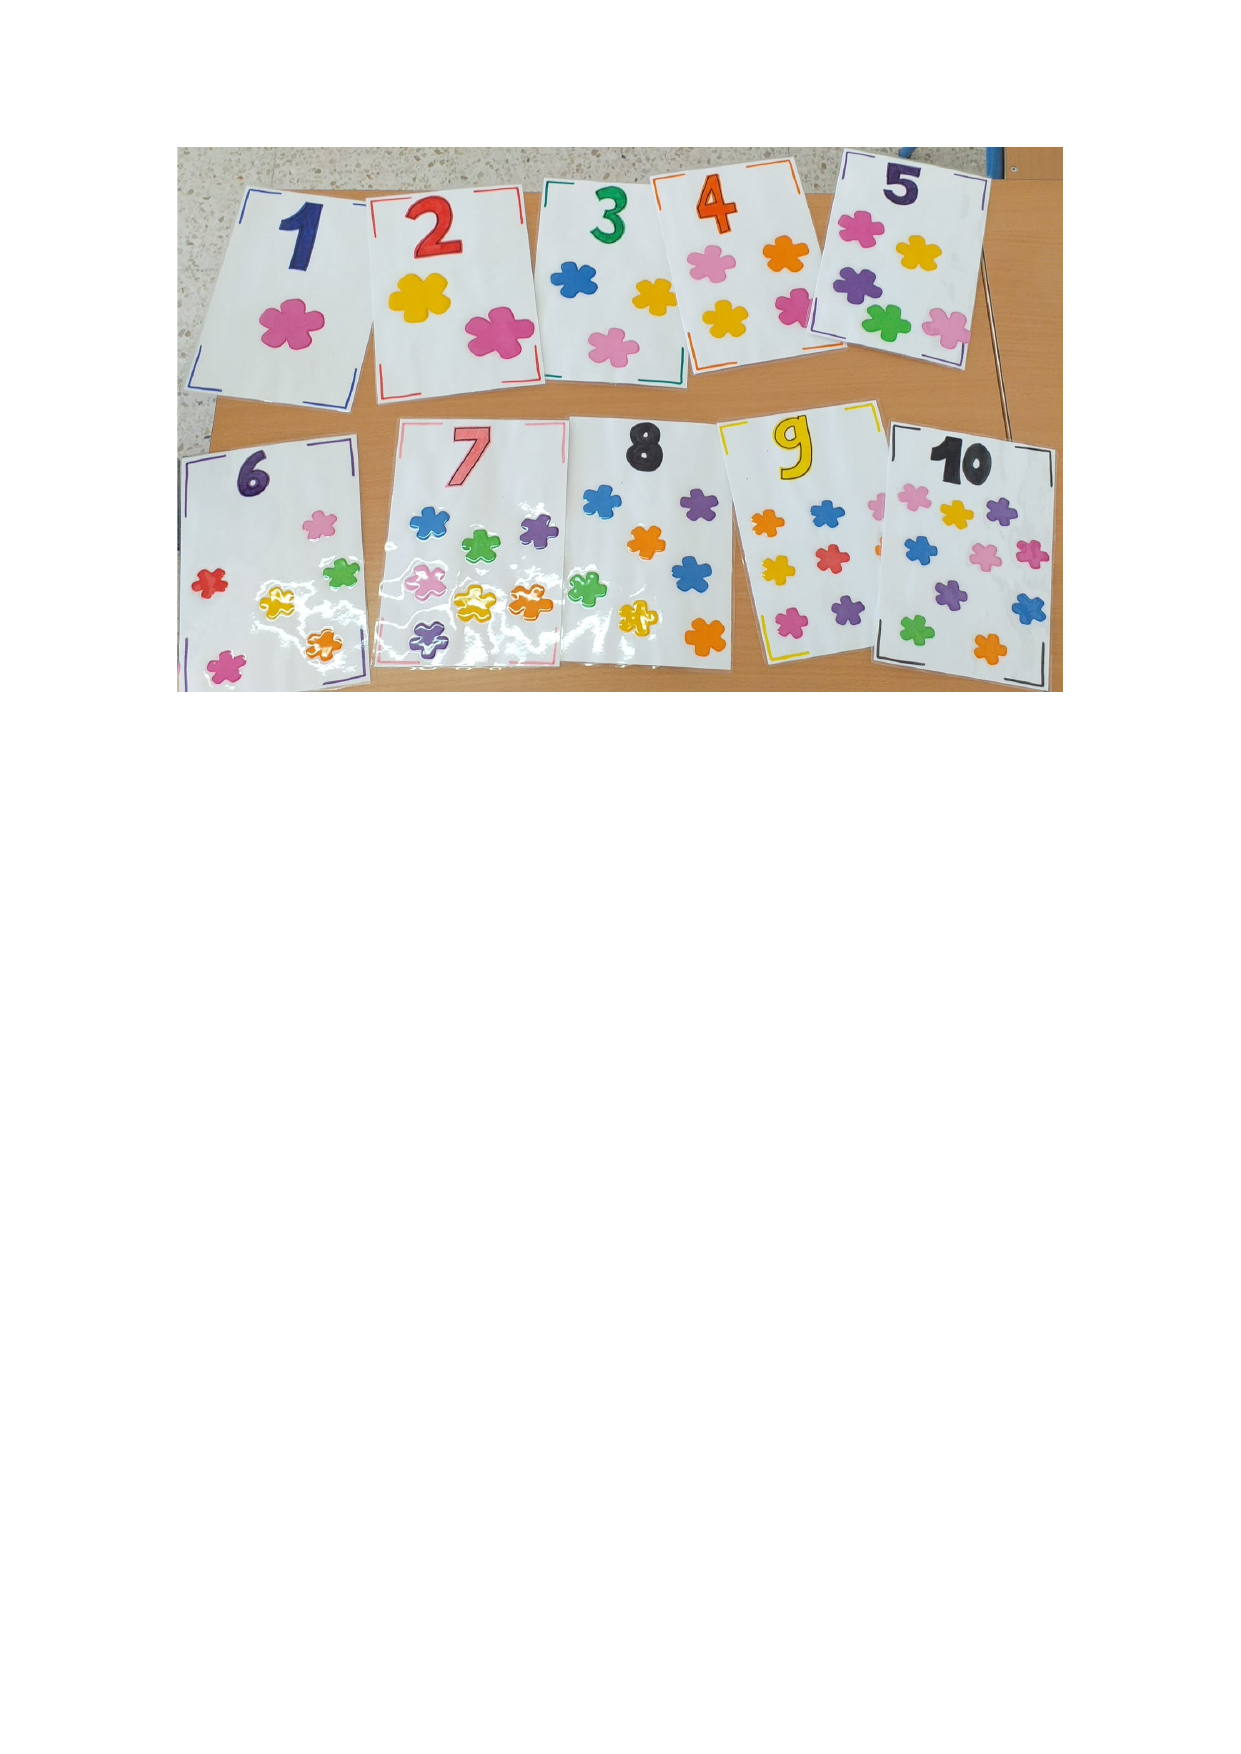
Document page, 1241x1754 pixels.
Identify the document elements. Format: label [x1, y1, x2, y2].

picture [177, 147, 1063, 692]
